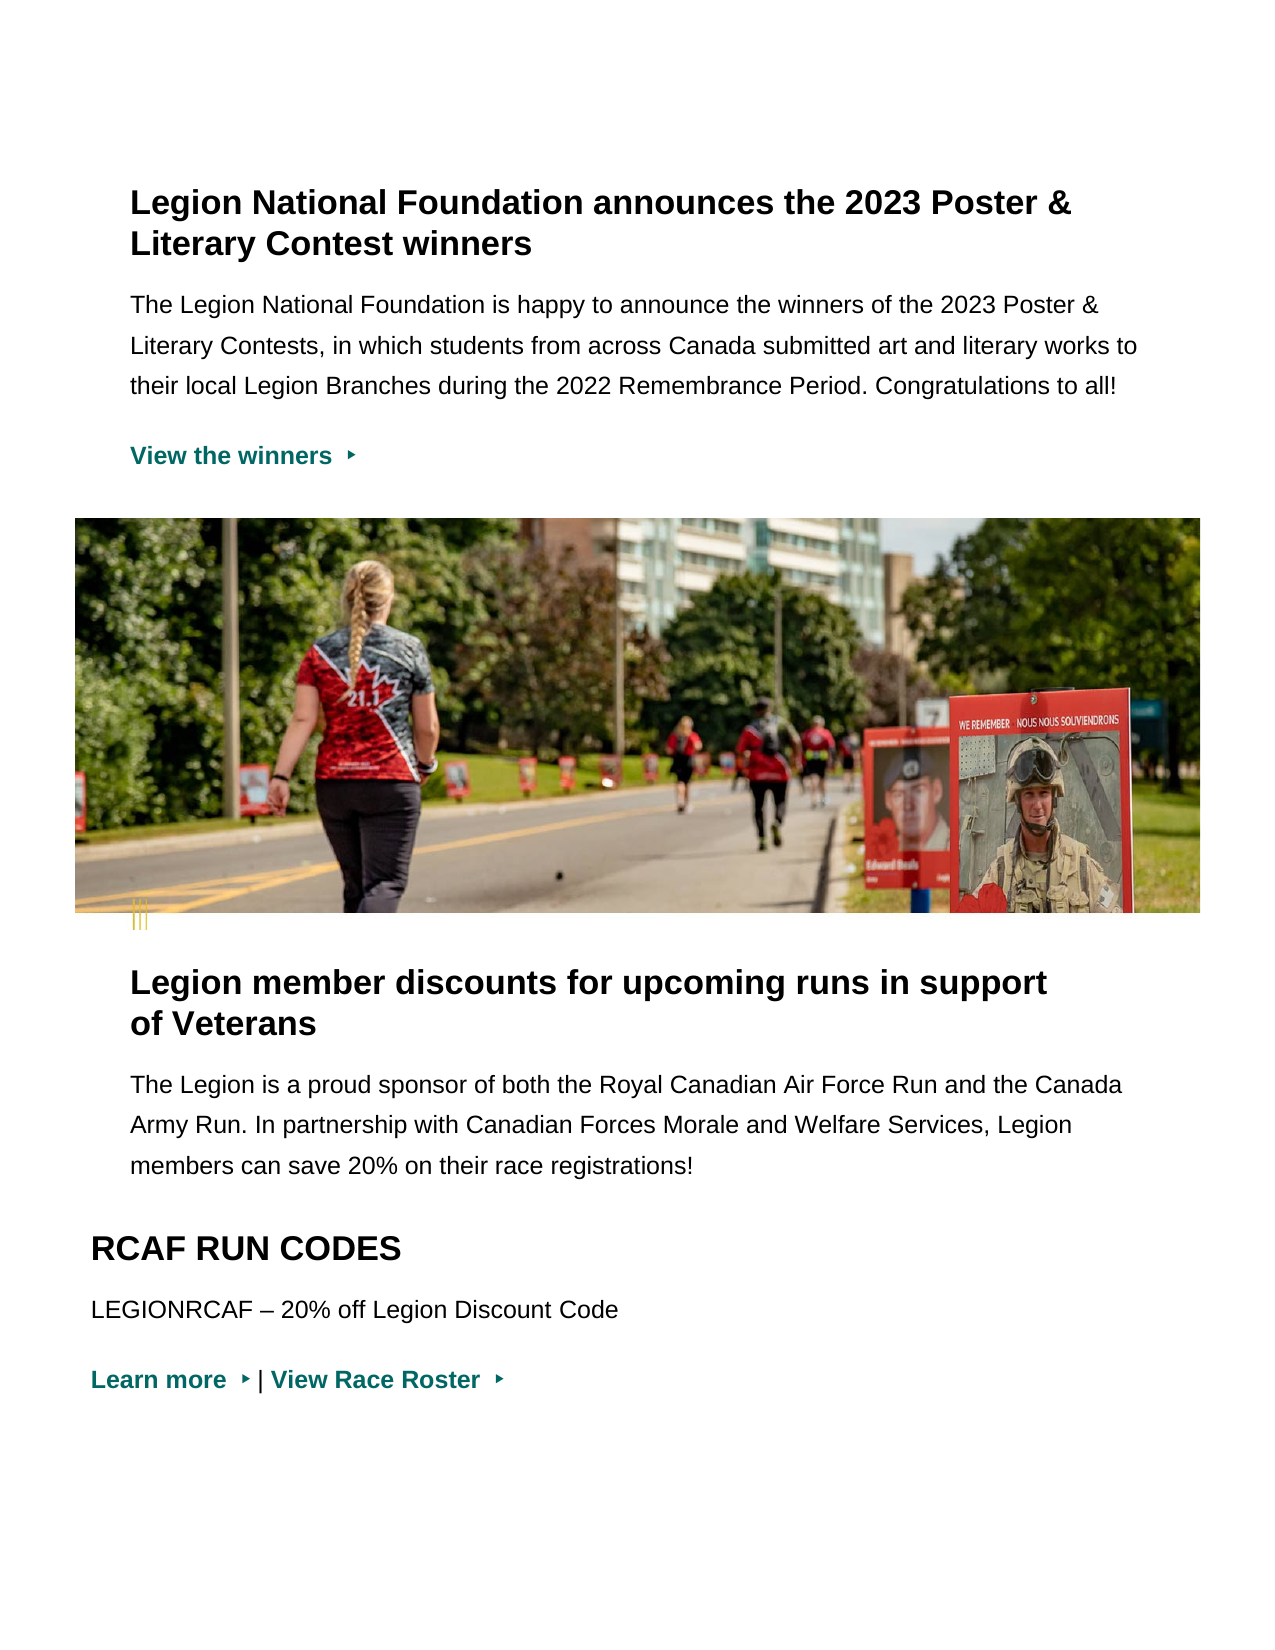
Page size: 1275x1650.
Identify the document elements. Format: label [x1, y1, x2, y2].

table_cell [75, 150, 1200, 518]
table_cell [75, 1180, 1200, 1461]
picture [75, 518, 1200, 930]
table_cell [75, 930, 1200, 1180]
